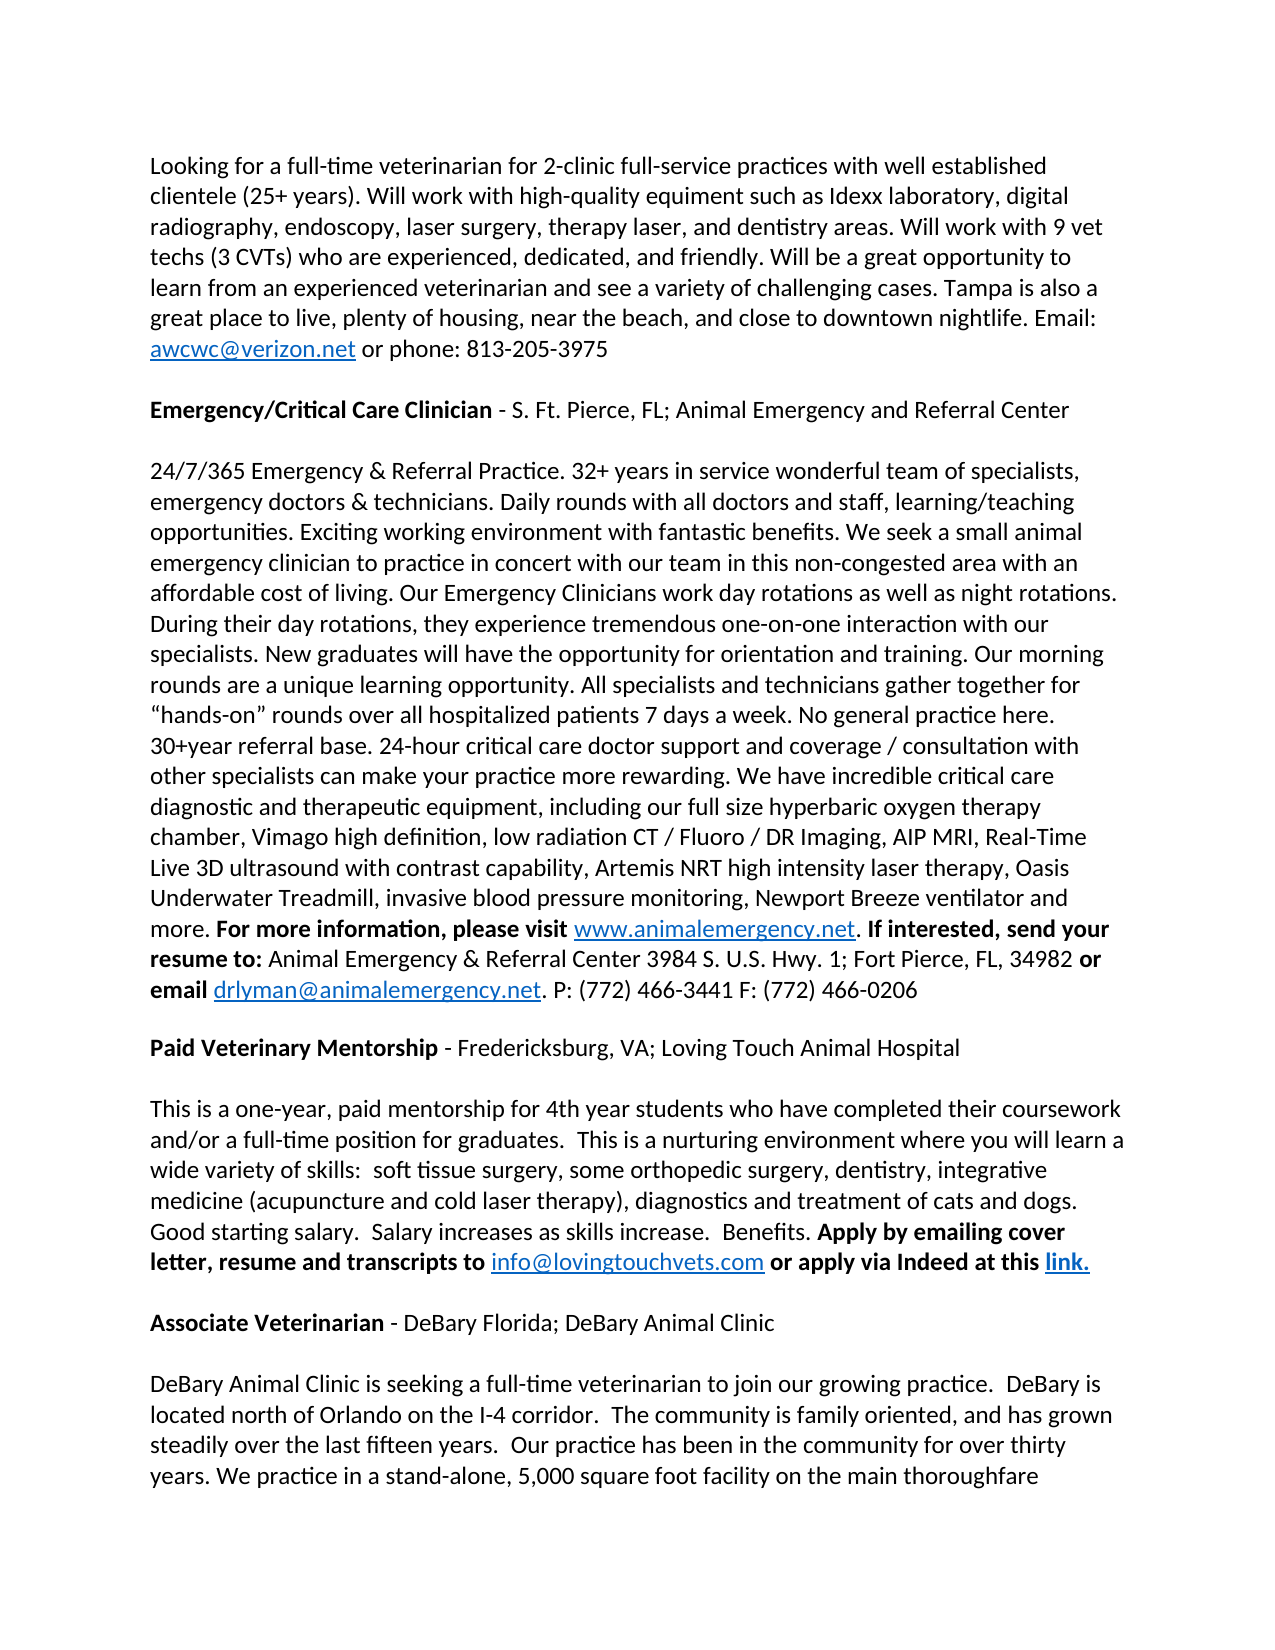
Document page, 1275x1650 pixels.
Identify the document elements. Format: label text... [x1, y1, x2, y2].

text Emergency/Critical Care Clinician - S. Ft. Pierce, FL; Animal Emergency and Referral Center [150, 394, 1125, 425]
text 24/7/365 Emergency & Referral Practice. 32+ years in service wonderful team of specialists, emergency doctors & technicians. Daily rounds with all doctors and staff, learning/teaching opportunities. Exciting working environment with fantastic benefits. We seek a small animal emergency clinician to practice in concert with our team in this non-congested area with an affordable cost of living. Our Emergency Clinicians work day rotations as well as night rotations. During their day rotations, they experience tremendous one-on-one interaction with our specialists. New graduates will have the opportunity for orientation and training. Our morning rounds are a unique learning opportunity. All specialists and technicians gather together for “hands-on” rounds over all hospitalized patients 7 days a week. No general practice here. 30+year referral base. 24-hour critical care doctor support and coverage / consultation with other specialists can make your practice more rewarding. We have incredible critical care diagnostic and therapeutic equipment, including our full size hyperbaric oxygen therapy chamber, Vimago high definition, low radiation CT / Fluoro / DR Imaging, AIP MRI, Real-Time Live 3D ultrasound with contrast capability, Artemis NRT high intensity laser therapy, Oasis Underwater Treadmill, invasive blood pressure monitoring, Newport Breeze ventilator and more. For more information, please visit www.animalemergency.net. If interested, send your resume to: Animal Emergency & Referral Center 3984 S. U.S. Hwy. 1; Fort Pierce, FL, 34982 or email drlyman@animalemergency.net. P: (772) 466-3441 F: (772) 466-0206 Paid Veterinary Mentorship - Fredericksburg, VA; Loving Touch Animal Hospital [150, 455, 1125, 1063]
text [150, 1368, 1125, 1490]
text Associate Veterinarian - DeBary Florida; DeBary Animal Clinic [150, 1307, 1125, 1338]
text Looking for a full-time veterinarian for 2-clinic full-service practices with well established clientele (25+ years). Will work with high-quality equiment such as Idexx laboratory, digital radiography, endoscopy, laser surgery, therapy laser, and dentistry areas. Will work with 9 vet techs (3 CVTs) who are experienced, dedicated, and friendly. Will be a great opportunity to learn from an experienced veterinarian and see a variety of challenging cases. Tampa is also a great place to live, plenty of housing, near the beach, and close to downtown nightlife. Email: awcwc@verizon.net or phone: 813-205-3975 [150, 150, 1125, 364]
text This is a one-year, paid mentorship for 4th year students who have completed their coursework and/or a full-time position for graduates. This is a nurturing environment where you will learn a wide variety of skills: soft tissue surgery, some orthopedic surgery, dentistry, integrative medicine (acupuncture and cold laser therapy), diagnostics and treatment of cats and dogs. Good starting salary. Salary increases as skills increase. Benefits. Apply by emailing cover letter, resume and transcripts to info@lovingtouchvets.com or apply via Indeed at this link. [150, 1094, 1125, 1277]
